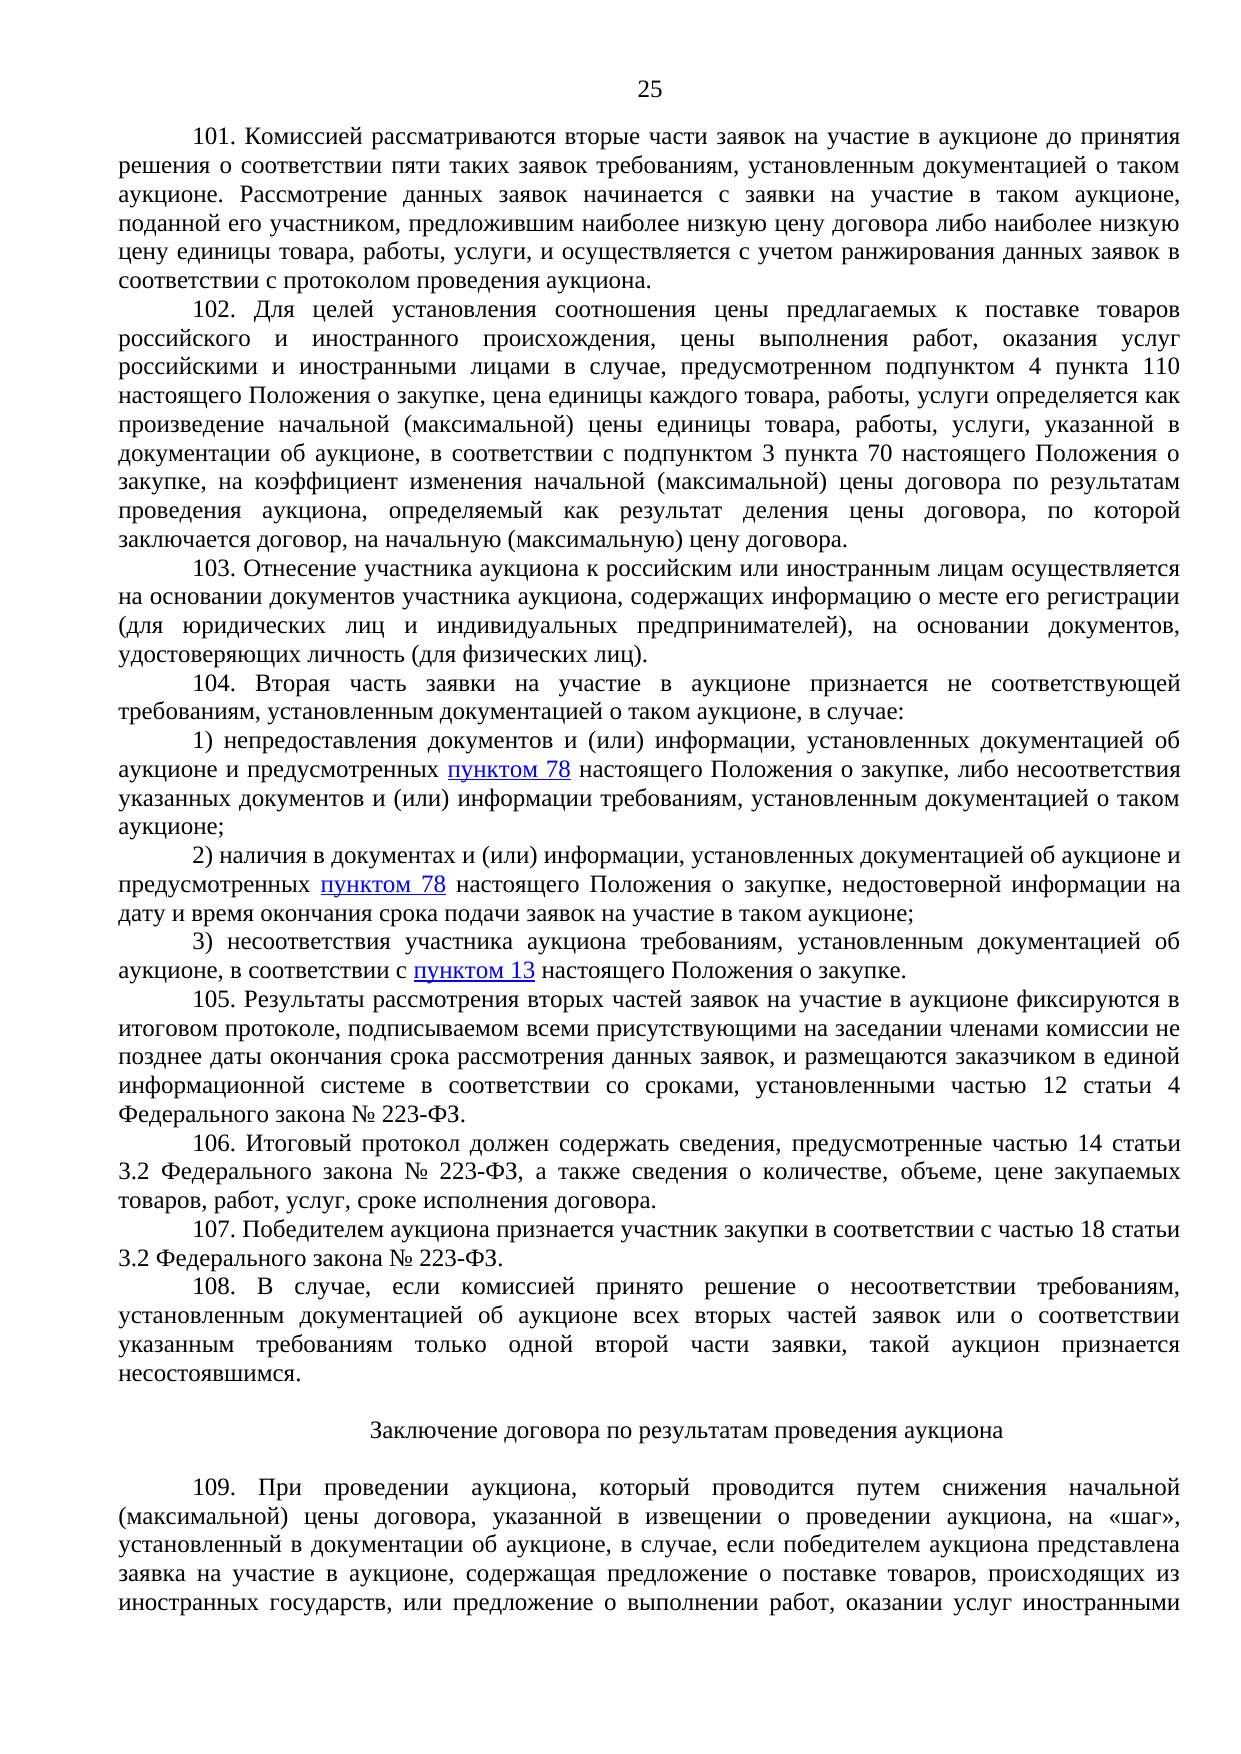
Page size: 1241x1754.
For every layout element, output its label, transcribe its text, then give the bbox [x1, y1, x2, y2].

text 107. Победителем аукциона признается участник закупки в соответствии с частью 18 статьи 3.2 Федерального закона № 223-ФЗ. [118, 1214, 1181, 1271]
text 101. Комиссией рассматриваются вторые части заявок на участие в аукционе до принятия решения о соответствии пяти таких заявок требованиям, установленным документацией о таком аукционе. Рассмотрение данных заявок начинается с заявки на участие в таком аукционе, поданной его участником, предложившим наиболее низкую цену договора либо наиболее низкую цену единицы товара, работы, услуги, и осуществляется с учетом ранжирования данных заявок в соответствии с протоколом проведения аукциона. [118, 121, 1181, 294]
text 1) непредоставления документов и (или) информации, установленных документацией об аукционе и предусмотренных пунктом 78 настоящего Положения о закупке, либо несоответствия указанных документов и (или) информации требованиям, установленным документацией о таком аукционе; [118, 725, 1181, 840]
text 104. Вторая часть заявки на участие в аукционе признается не соответствующей требованиям, установленным документацией о таком аукционе, в случае: [118, 668, 1181, 725]
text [118, 1472, 1181, 1616]
text Заключение договора по результатам проведения аукциона [118, 1415, 1181, 1444]
text 102. Для целей установления соотношения цены предлагаемых к поставке товаров российского и иностранного происхождения, цены выполнения работ, оказания услуг российскими и иностранными лицами в случае, предусмотренном подпунктом 4 пункта 110 настоящего Положения о закупке, цена единицы каждого товара, работы, услуги определяется как произведение начальной (максимальной) цены единицы товара, работы, услуги, указанной в документации об аукционе, в соответствии с подпунктом 3 пункта 70 настоящего Положения о закупке, на коэффициент изменения начальной (максимальной) цены договора по результатам проведения аукциона, определяемый как результат деления цены договора, по которой заключается договор, на начальную (максимальную) цену договора. [118, 294, 1181, 553]
text 103. Отнесение участника аукциона к российским или иностранным лицам осуществляется на основании документов участника аукциона, содержащих информацию о месте его регистрации (для юридических лиц и индивидуальных предпринимателей), на основании документов, удостоверяющих личность (для физических лиц). [118, 553, 1181, 668]
text 105. Результаты рассмотрения вторых частей заявок на участие в аукционе фиксируются в итоговом протоколе, подписываемом всеми присутствующими на заседании членами комиссии не позднее даты окончания срока рассмотрения данных заявок, и размещаются заказчиком в единой информационной системе в соответствии со сроками, установленными частью 12 статьи 4 Федерального закона № 223-ФЗ. [118, 984, 1181, 1128]
text 106. Итоговый протокол должен содержать сведения, предусмотренные частью 14 статьи 3.2 Федерального закона № 223-ФЗ, а также сведения о количестве, объеме, цене закупаемых товаров, работ, услуг, сроке исполнения договора. [118, 1128, 1181, 1214]
text 108. В случае, если комиссией принято решение о несоответствии требованиям, установленным документацией об аукционе всех вторых частей заявок или о соответствии указанным требованиям только одной второй части заявки, такой аукцион признается несостоявшимся. [118, 1271, 1181, 1386]
text 3) несоответствия участника аукциона требованиям, установленным документацией об аукционе, в соответствии с пунктом 13 настоящего Положения о закупке. [118, 926, 1181, 984]
text 2) наличия в документах и (или) информации, установленных документацией об аукционе и предусмотренных пунктом 78 настоящего Положения о закупке, недостоверной информации на дату и время окончания срока подачи заявок на участие в таком аукционе; [118, 840, 1181, 926]
